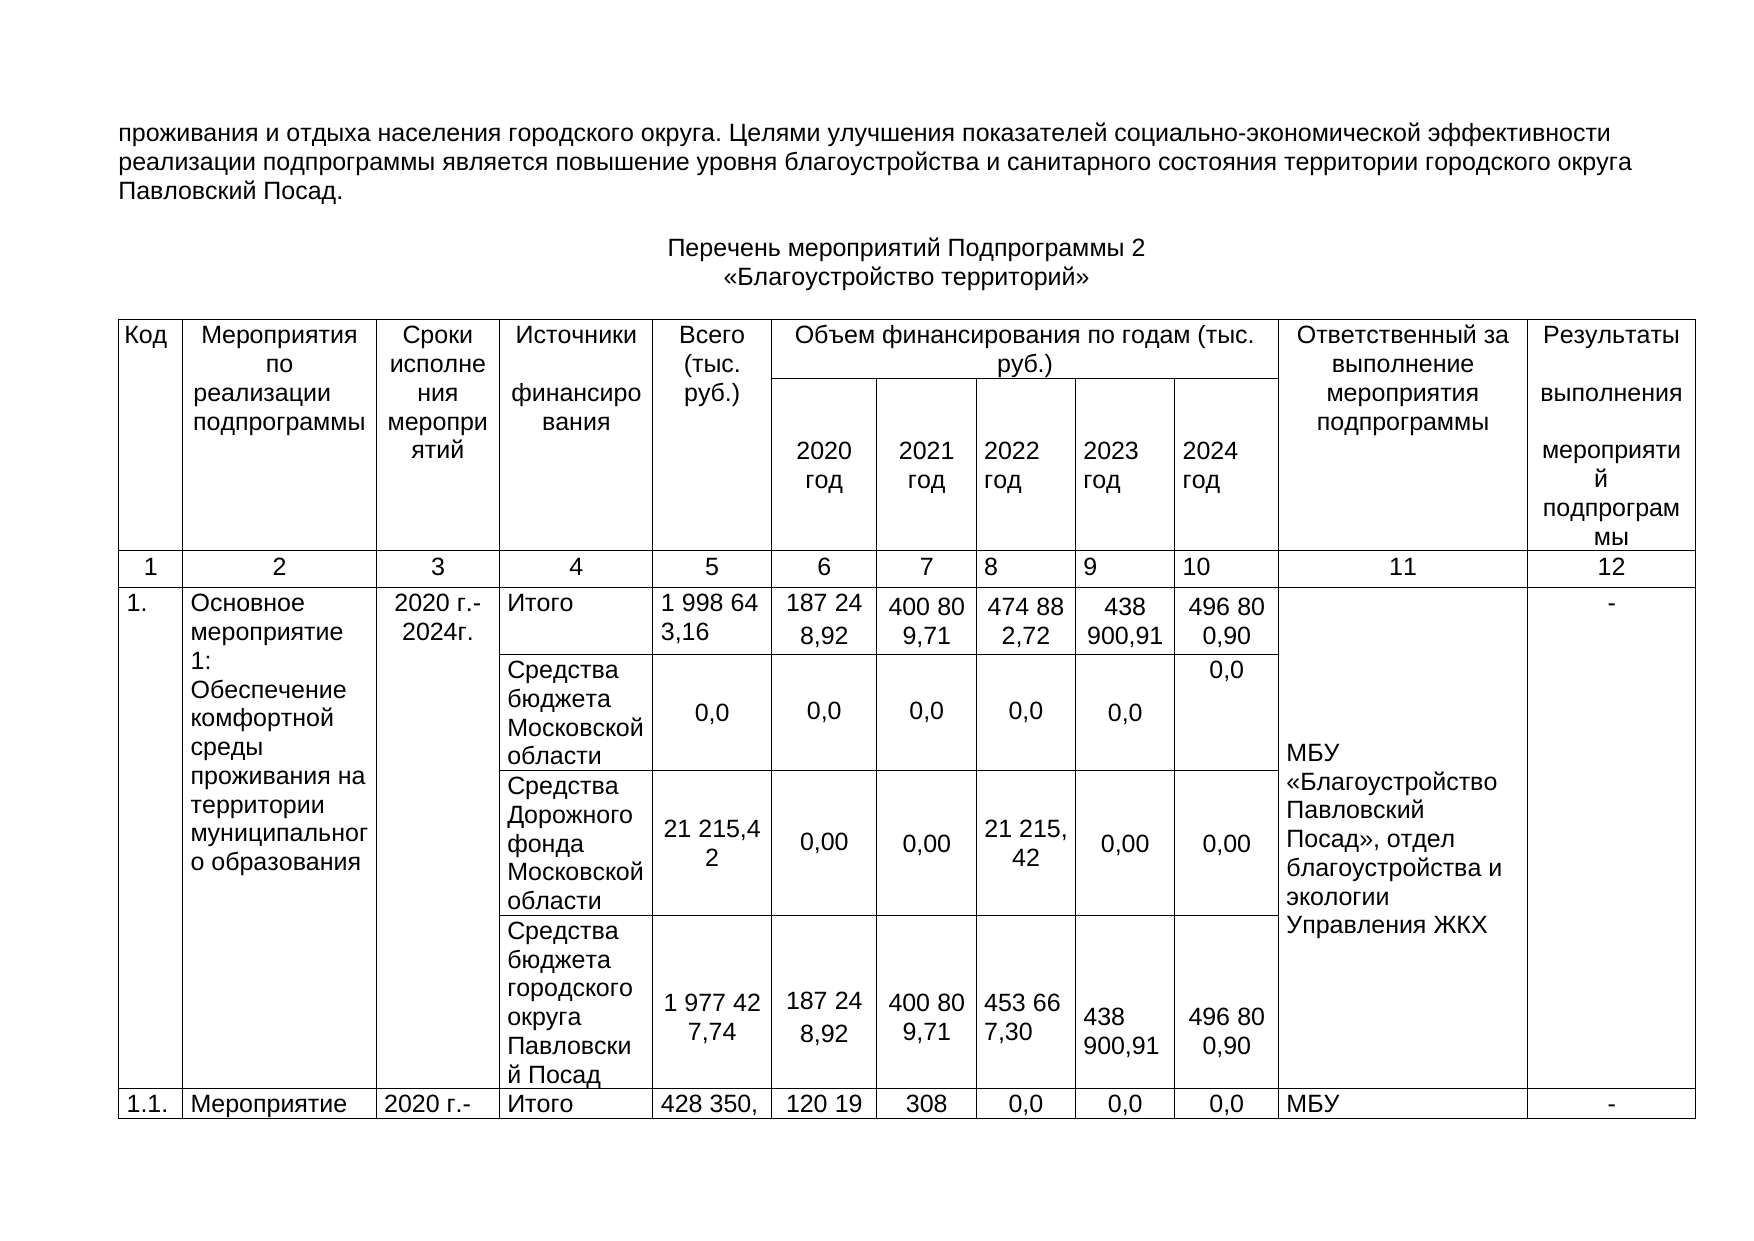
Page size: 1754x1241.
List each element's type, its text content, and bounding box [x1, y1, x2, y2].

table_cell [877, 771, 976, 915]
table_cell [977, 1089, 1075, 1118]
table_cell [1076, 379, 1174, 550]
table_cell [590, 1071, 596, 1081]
text «Благоустройство территорий» [118, 262, 1695, 291]
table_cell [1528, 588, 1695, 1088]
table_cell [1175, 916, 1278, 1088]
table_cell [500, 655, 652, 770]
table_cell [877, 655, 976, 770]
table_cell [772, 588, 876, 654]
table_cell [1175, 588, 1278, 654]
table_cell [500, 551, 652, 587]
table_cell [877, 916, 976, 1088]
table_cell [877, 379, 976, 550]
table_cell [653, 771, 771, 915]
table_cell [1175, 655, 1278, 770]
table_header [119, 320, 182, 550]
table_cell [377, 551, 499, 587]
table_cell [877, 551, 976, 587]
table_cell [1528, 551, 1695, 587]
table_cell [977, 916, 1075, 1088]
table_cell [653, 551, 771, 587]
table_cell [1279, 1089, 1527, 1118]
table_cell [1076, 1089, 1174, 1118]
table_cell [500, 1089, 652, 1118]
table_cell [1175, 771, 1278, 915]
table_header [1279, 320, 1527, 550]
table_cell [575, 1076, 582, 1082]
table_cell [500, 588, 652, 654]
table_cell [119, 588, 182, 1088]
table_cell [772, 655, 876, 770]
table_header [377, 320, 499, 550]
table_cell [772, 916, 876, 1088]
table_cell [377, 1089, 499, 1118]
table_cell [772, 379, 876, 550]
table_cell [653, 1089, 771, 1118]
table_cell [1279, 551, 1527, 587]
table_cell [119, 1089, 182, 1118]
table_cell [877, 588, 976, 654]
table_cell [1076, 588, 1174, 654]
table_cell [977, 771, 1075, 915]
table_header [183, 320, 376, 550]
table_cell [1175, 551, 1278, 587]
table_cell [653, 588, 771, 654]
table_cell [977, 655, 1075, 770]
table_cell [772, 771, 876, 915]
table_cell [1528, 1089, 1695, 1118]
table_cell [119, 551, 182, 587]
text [118, 118, 1695, 204]
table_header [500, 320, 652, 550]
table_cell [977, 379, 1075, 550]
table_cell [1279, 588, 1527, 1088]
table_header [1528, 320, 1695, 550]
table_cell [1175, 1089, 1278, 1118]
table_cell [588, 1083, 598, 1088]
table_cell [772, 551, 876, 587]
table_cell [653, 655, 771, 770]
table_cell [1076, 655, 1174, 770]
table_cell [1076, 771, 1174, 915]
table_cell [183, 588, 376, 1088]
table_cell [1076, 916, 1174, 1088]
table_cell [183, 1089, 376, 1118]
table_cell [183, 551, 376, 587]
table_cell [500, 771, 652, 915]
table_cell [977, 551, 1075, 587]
text Перечень мероприятий Подпрограммы 2 [118, 233, 1695, 262]
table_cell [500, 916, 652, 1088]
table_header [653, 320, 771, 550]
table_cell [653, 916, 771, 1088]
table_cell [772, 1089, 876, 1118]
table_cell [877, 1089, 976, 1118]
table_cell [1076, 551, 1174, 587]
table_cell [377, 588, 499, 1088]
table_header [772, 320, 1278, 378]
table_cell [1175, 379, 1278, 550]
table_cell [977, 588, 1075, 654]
